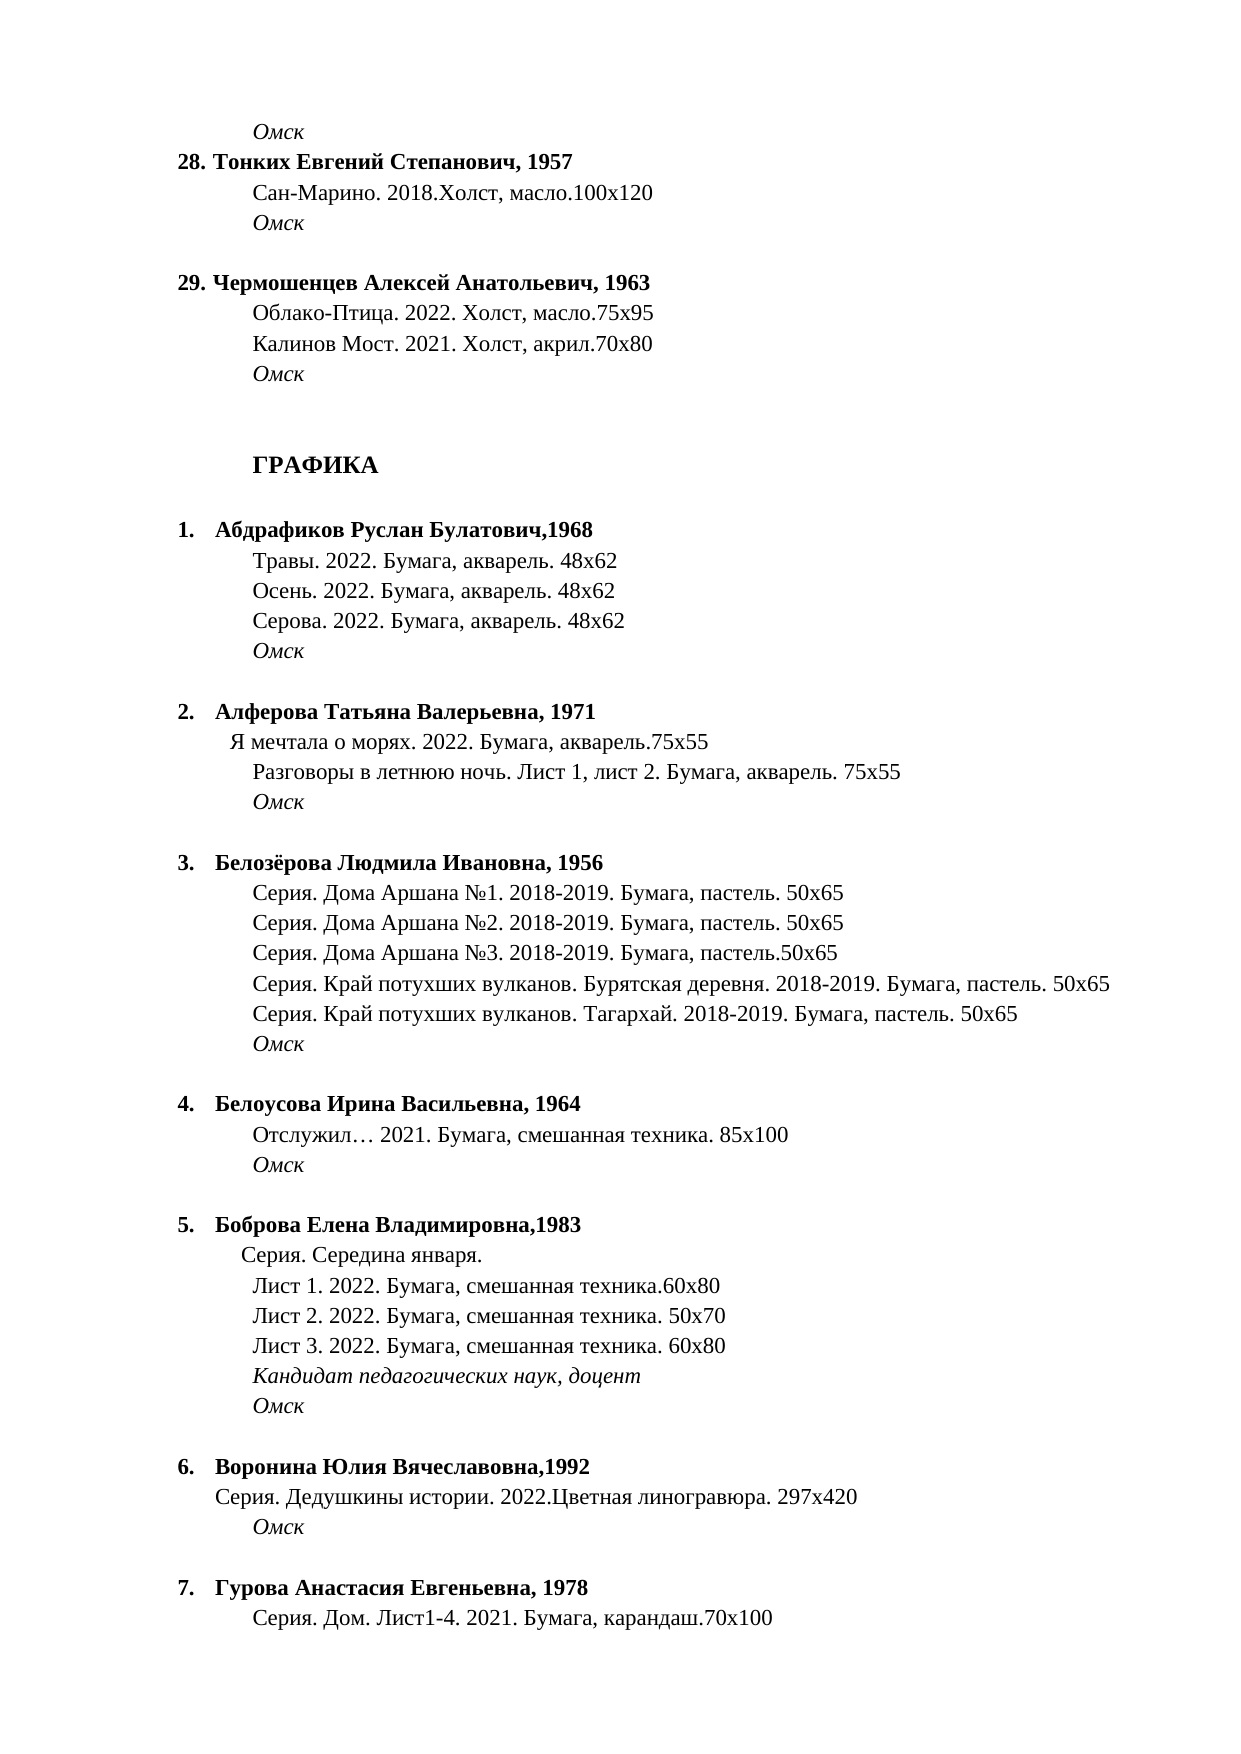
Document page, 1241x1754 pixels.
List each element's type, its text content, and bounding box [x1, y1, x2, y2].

list Абдрафиков Руслан Булатович,1968 [177, 516, 1152, 543]
list Серова. 2022. Бумага, акварель. 48х62 [252, 607, 1152, 633]
list Калинов Мост. 2021. Холст, акрил.70х80 [252, 329, 1152, 356]
list Травы. 2022. Бумага, акварель. 48х62 [252, 547, 1152, 573]
list Воронина Юлия Вячеславовна,1992 [177, 1453, 1152, 1479]
list Отслужил… 2021. Бумага, смешанная техника. 85х100 [252, 1121, 1152, 1147]
list Гурова Анастасия Евгеньевна, 1978 [177, 1574, 1152, 1600]
list Сан-Марино. 2018.Холст, масло.100х120 [252, 178, 1152, 205]
list Лист 1. 2022. Бумага, смешанная техника.60х80 [252, 1272, 1152, 1298]
list Омск [252, 1030, 1152, 1056]
list Омск [252, 209, 1152, 235]
list Белоусова Ирина Васильевна, 1964 [177, 1090, 1152, 1117]
list Кандидат педагогических наук, доцент [252, 1362, 1152, 1389]
list Омск [252, 1392, 1152, 1419]
list Омск [252, 1151, 1152, 1177]
list Серия. Край потухших вулканов. Тагархай. 2018-2019. Бумага, пастель. 50х65 [572, 1000, 1152, 1026]
list Серия. Дедушкины истории. 2022.Цветная линогравюра. 297х420 [215, 1483, 1152, 1509]
list Серия. Дом. Лист1-4. 2021. Бумага, карандаш.70х100 [252, 1604, 1152, 1630]
list Серия. Дома Аршана №3. 2018-2019. Бумага, пастель.50х65 [252, 939, 1152, 966]
list ГРАФИКА [252, 450, 1152, 479]
list Чермошенцев Алексей Анатольевич, 1963 [177, 269, 1152, 296]
list Я мечтала о морях. 2022. Бумага, акварель.75х55 [229, 728, 1152, 754]
list Серия. Дома Аршана №2. 2018-2019. Бумага, пастель. 50х65 [252, 909, 1152, 936]
list Тонких Евгений Степанович, 1957 [177, 148, 1152, 175]
list Омск [252, 118, 1152, 144]
list Серия. Середина января. [229, 1241, 1152, 1268]
list Омск [252, 637, 1152, 664]
list Омск [252, 360, 1152, 386]
list Осень. 2022. Бумага, акварель. 48х62 [252, 577, 1152, 603]
list Облако-Птица. 2022. Холст, масло.75х95 [252, 299, 1152, 326]
list Боброва Елена Владимировна,1983 [177, 1211, 1152, 1238]
list Омск [252, 1513, 1152, 1540]
list Разговоры в летнюю ночь. Лист 1, лист 2. Бумага, акварель. 75х55 [252, 758, 1152, 784]
list Серия. Край потухших вулканов. Бурятская деревня. 2018-2019. Бумага, пастель. 50х65 [252, 969, 1152, 996]
list Лист 2. 2022. Бумага, смешанная техника. 50х70 [252, 1302, 1152, 1328]
list Алферова Татьяна Валерьевна, 1971 [177, 698, 1152, 724]
list Омск [252, 788, 1152, 815]
list Лист 3. 2022. Бумага, смешанная техника. 60х80 [252, 1332, 1152, 1358]
list Белозёрова Людмила Ивановна, 1956 [177, 849, 1152, 875]
list Серия. Дома Аршана №1. 2018-2019. Бумага, пастель. 50х65 [252, 879, 1152, 905]
